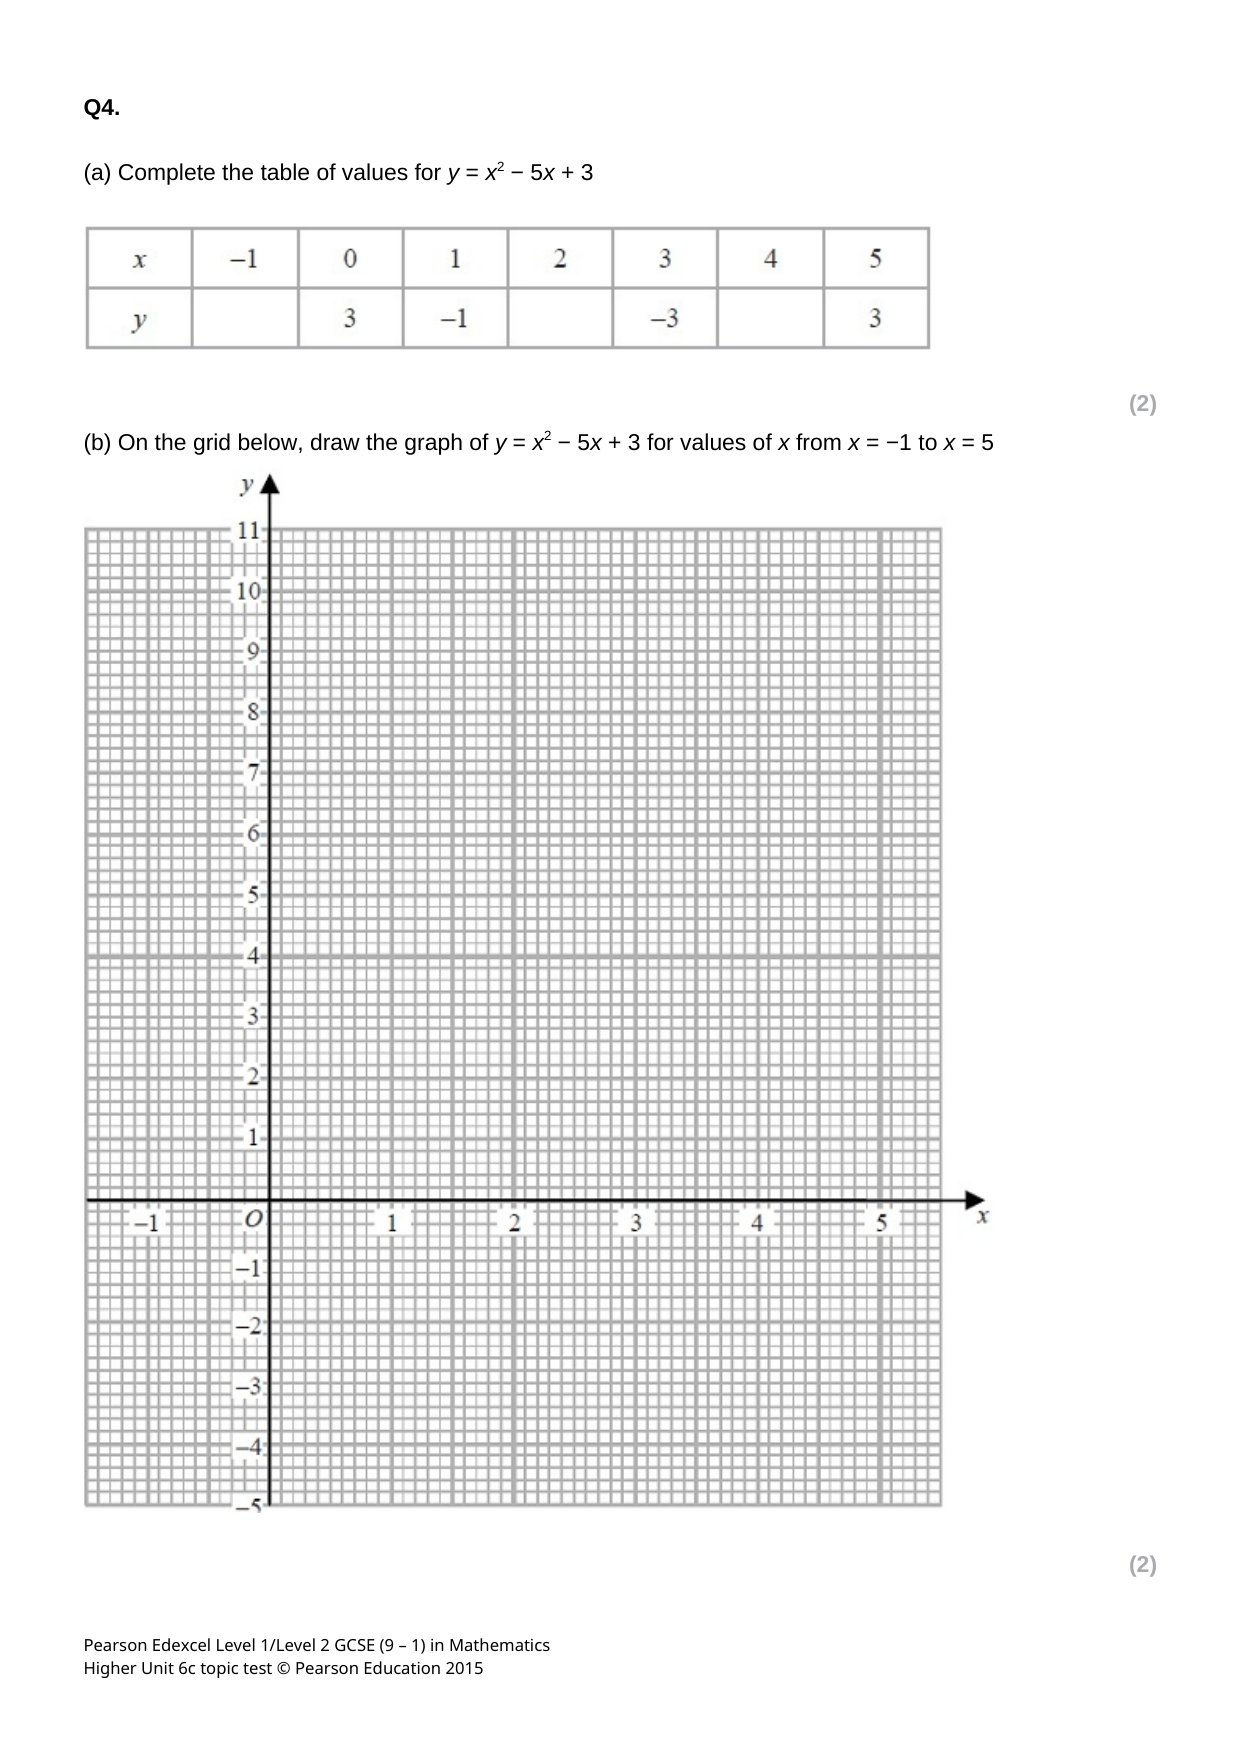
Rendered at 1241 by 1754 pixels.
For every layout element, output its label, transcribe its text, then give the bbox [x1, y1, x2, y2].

text (2) [83, 363, 1157, 416]
text (a) Complete the table of values for y = x2 − 5x + 3 [83, 159, 1157, 185]
picture [83, 224, 932, 351]
text (b) On the grid below, draw the graph of y = x2 − 5x + 3 for values of x from x = −1 to x = 5 [83, 428, 1157, 455]
picture [83, 467, 993, 1513]
text (2) [83, 1525, 1157, 1578]
text Q4. [83, 94, 1157, 146]
